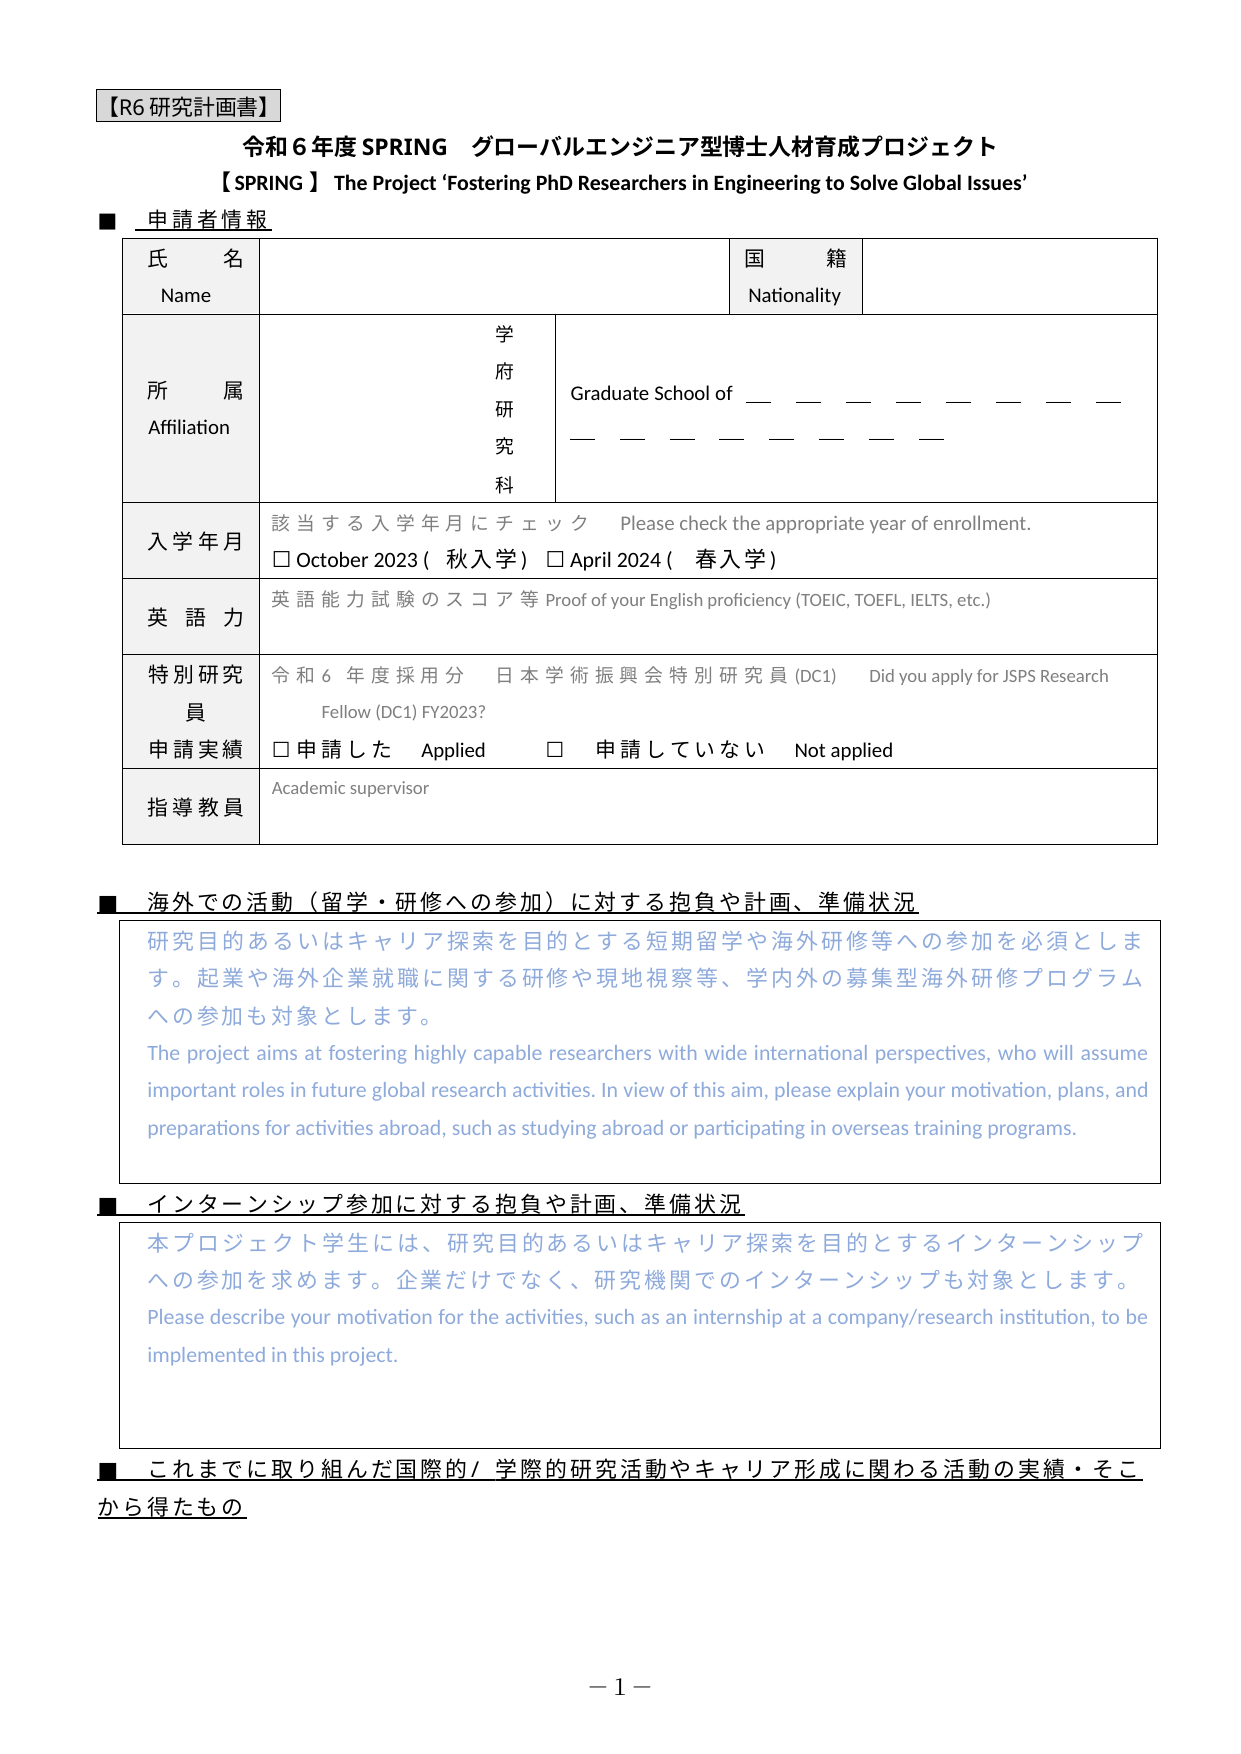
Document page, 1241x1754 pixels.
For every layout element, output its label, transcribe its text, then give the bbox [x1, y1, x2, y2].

table_cell 令和6年度採用分 日本学術振興会特別研究員(DC1) Did you apply for JSPS Research Fellow (DC1) FY2023? 申請した Applied 申請していない Not applied [260, 655, 1157, 768]
table_cell 英語力 [123, 579, 259, 654]
table_cell 指導教員 [123, 769, 259, 844]
text ■ インターンシップ参加に対する抱負や計画、準備状況 [97, 1184, 1143, 1222]
text 【SPRING】The Project ‘Fostering PhD Researchers in Engineering to Solve Global Issues’ [97, 162, 1143, 200]
table_cell 該当する入学年月にチェック Please check the appropriate year of enrollment. October 2023 (秋入学) April 2024 (春入学) [260, 503, 1157, 578]
table_cell 英語能力試験のスコア等Proof of your English proficiency (TOEIC, TOEFL, IELTS, etc.) [260, 579, 1157, 654]
text 令和６年度SPRING グローバルエンジニア型博士人材育成プロジェクト [97, 129, 1143, 162]
table_cell Academic supervisor [260, 769, 1157, 844]
table_cell Graduate School of ＿＿＿＿＿＿＿＿＿＿＿＿＿＿＿＿ [556, 315, 1157, 502]
table_cell 学府 研究科 [466, 315, 555, 502]
table_cell 特別研究員 申請実績 [123, 655, 259, 768]
table_cell 所属 Affiliation [123, 315, 259, 502]
text ■ これまでに取り組んだ国際的/学際的研究活動やキャリア形成に関わる活動の実績・そこから得たもの [97, 1481, 1143, 1524]
table_header 国籍 Nationality [730, 239, 862, 313]
table_header [260, 239, 729, 313]
table_header 本プロジェクト学生には、研究目的あるいはキャリア探索を目的とするインターンシップへの参加を求めます。企業だけでなく、研究機関でのインターンシップも対象とします。 Please describe your motivation for the activities, such as an internship at a company/research institution, to be implemented in this project. [120, 1223, 1160, 1448]
list 申請者情報 [97, 200, 1143, 237]
text ■ これまでに取り組んだ国際的/学際的研究活動やキャリア形成に関わる活動の実績・そこから得たもの [97, 1449, 1143, 1479]
table_header [863, 239, 1157, 313]
table_header 研究目的あるいはキャリア探索を目的とする短期留学や海外研修等への参加を必須とします。起業や海外企業就職に関する研修や現地視察等、学内外の募集型海外研修プログラムへの参加も対象とします。 The project aims at fostering highly capable researchers with wide international perspectives, who will assume important roles in future global research activities. In view of this aim, please explain your motivation, plans, and preparations for activities abroad, such as studying abroad or participating in overseas training programs. [120, 921, 1160, 1183]
table_header 氏名 Name [123, 239, 259, 313]
text ■ 海外での活動（留学・研修への参加）に対する抱負や計画、準備状況 [97, 882, 1143, 920]
table_cell 入学年月 [123, 503, 259, 578]
table_cell [260, 315, 466, 502]
